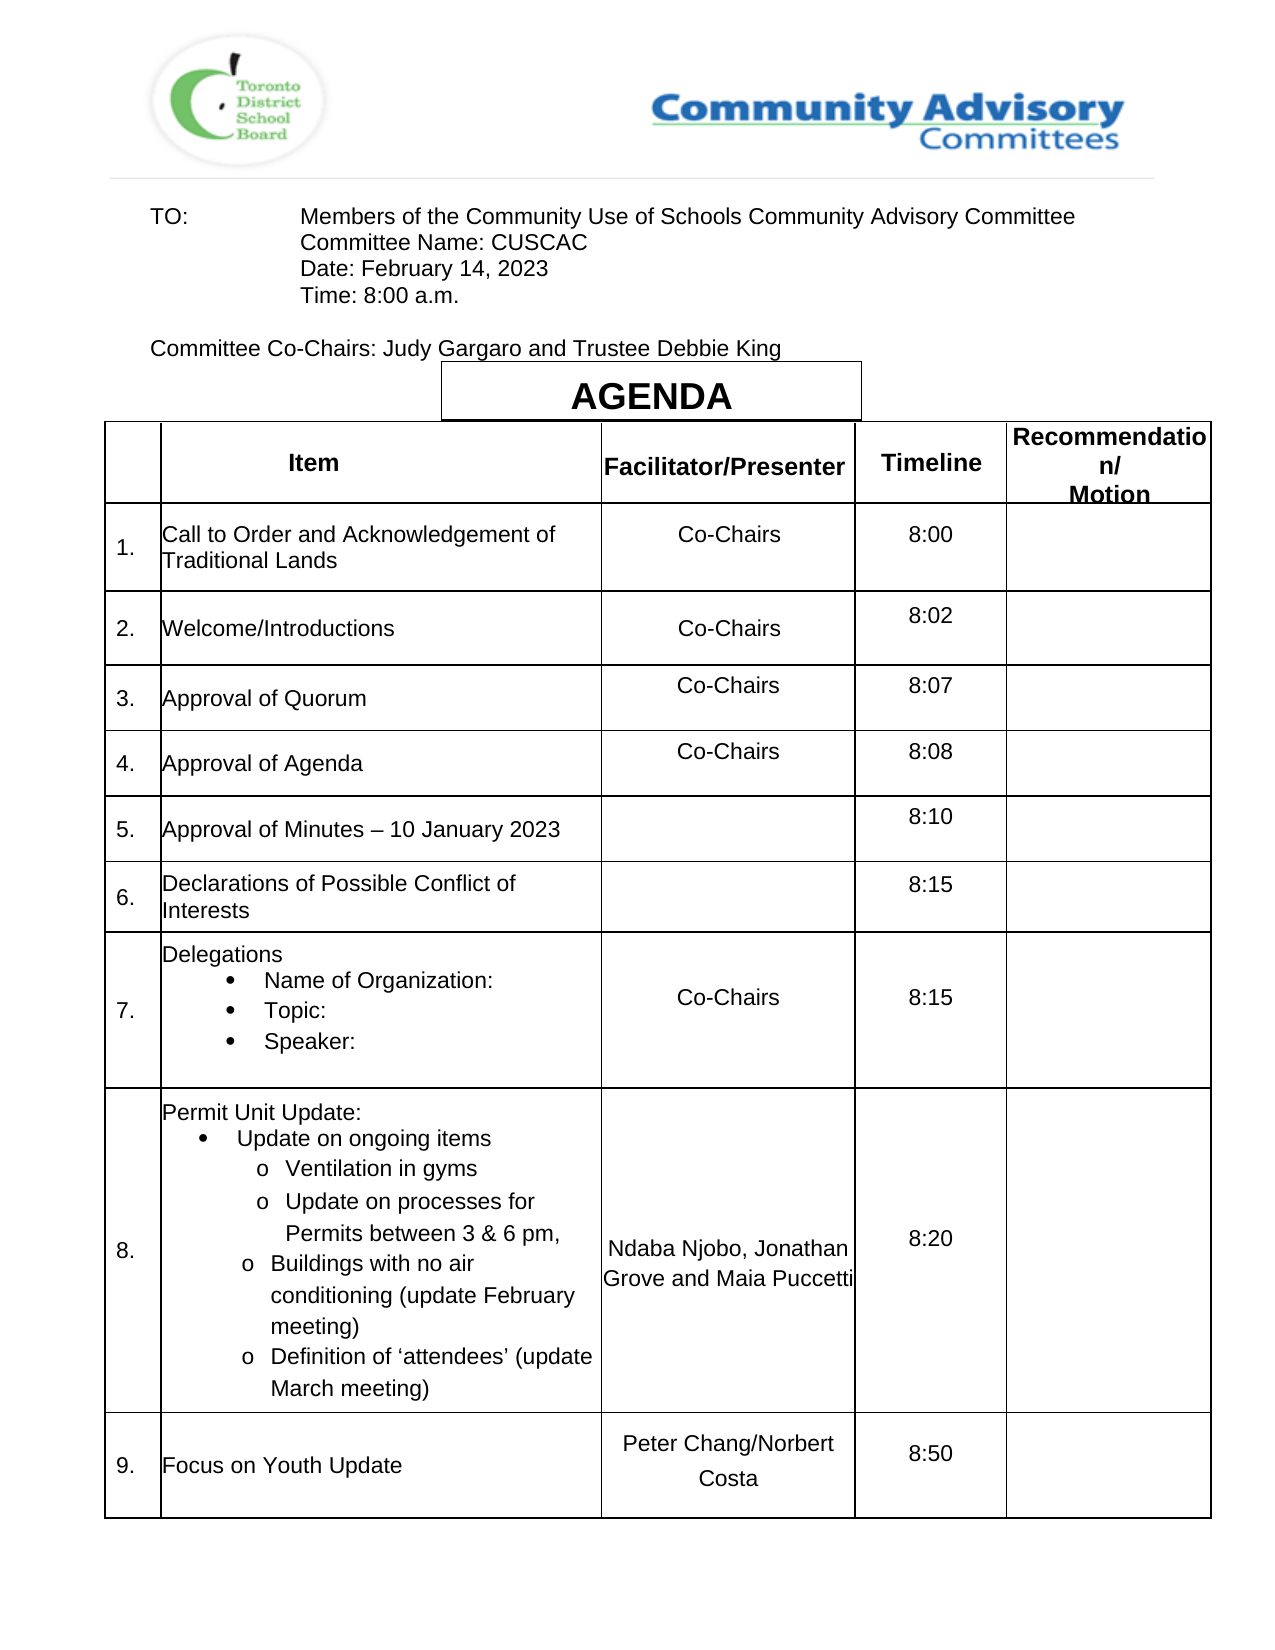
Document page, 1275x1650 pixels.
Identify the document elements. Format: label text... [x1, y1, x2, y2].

table_cell Approval of Agenda [162, 731, 601, 795]
table_cell Peter Chang/Norbert Costa [602, 1413, 854, 1517]
table_cell [1007, 933, 1210, 1087]
table_header Recommendation/ Motion [1007, 422, 1210, 502]
table_cell [602, 862, 854, 931]
table_cell 8. [106, 1089, 160, 1412]
table_cell Co-Chairs [602, 504, 854, 590]
table_cell 8:15 [856, 862, 1006, 931]
table_cell 7. [106, 933, 160, 1087]
text AGENDA [442, 362, 861, 419]
table_cell [1007, 504, 1210, 590]
table_cell 2. [106, 592, 160, 664]
table_cell Approval of Quorum [162, 666, 601, 729]
table_header Timeline [856, 422, 1006, 502]
text Date: February 14, 2023 [150, 255, 1181, 282]
table_cell Permit Unit Update: Update on ongoing items Ventilation in gyms Update on processes for Permits between 3 & 6 pm, Buildings with no air conditioning (update February meeting) Definition of ‘attendees’ (update March meeting) [162, 1089, 601, 1412]
table_cell [602, 797, 854, 861]
table_cell Call to Order and Acknowledgement of Traditional Lands [162, 504, 601, 590]
table_cell [1007, 731, 1210, 795]
table_cell Declarations of Possible Conflict of Interests [162, 862, 601, 931]
table_cell Approval of Minutes – 10 January 2023 [162, 797, 601, 861]
table_cell 6. [106, 862, 160, 931]
text Time: 8:00 a.m. [150, 282, 1181, 308]
table_cell 8:15 [856, 933, 1006, 1087]
table_cell Ndaba Njobo, Jonathan Grove and Maia Puccetti [602, 1089, 854, 1412]
table_cell 8:08 [856, 731, 1006, 795]
table_header [106, 422, 161, 502]
text TO: Members of the Community Use of Schools Community Advisory Committee [150, 150, 1181, 229]
table_cell Delegations Name of Organization: Topic: Speaker: [162, 933, 601, 1087]
table_cell 5. [106, 797, 160, 861]
table_cell [1007, 797, 1210, 861]
table_header Facilitator/Presenter [602, 422, 855, 502]
table_cell 8:02 [856, 592, 1006, 664]
table_cell Co-Chairs [602, 731, 854, 795]
table_cell Welcome/Introductions [162, 592, 601, 664]
table_cell [1007, 1413, 1210, 1517]
table_cell 3. [106, 666, 160, 729]
text Committee Name: CUSCAC [150, 229, 1181, 255]
table_cell 8:07 [856, 666, 1006, 729]
table_cell [1007, 1089, 1210, 1412]
table_cell Focus on Youth Update [162, 1413, 601, 1517]
text Committee Co-Chairs: Judy Gargaro and Trustee Debbie King [150, 308, 853, 361]
table_cell 9. [106, 1413, 160, 1517]
table_cell 8:50 [856, 1413, 1006, 1517]
table_cell Co-Chairs [602, 933, 854, 1087]
table_cell Co-Chairs [602, 592, 854, 664]
table_cell 1. [106, 504, 160, 590]
table_cell Co-Chairs [602, 666, 854, 729]
table_cell [1007, 862, 1210, 931]
table_cell 8:20 [856, 1089, 1006, 1412]
table_header Item [162, 422, 601, 502]
table_cell [1007, 666, 1210, 729]
table_cell 8:10 [856, 797, 1006, 861]
table_cell [1007, 592, 1210, 664]
table_cell 8:00 [856, 504, 1006, 590]
picture [107, 28, 1154, 177]
table_cell 4. [106, 731, 160, 795]
